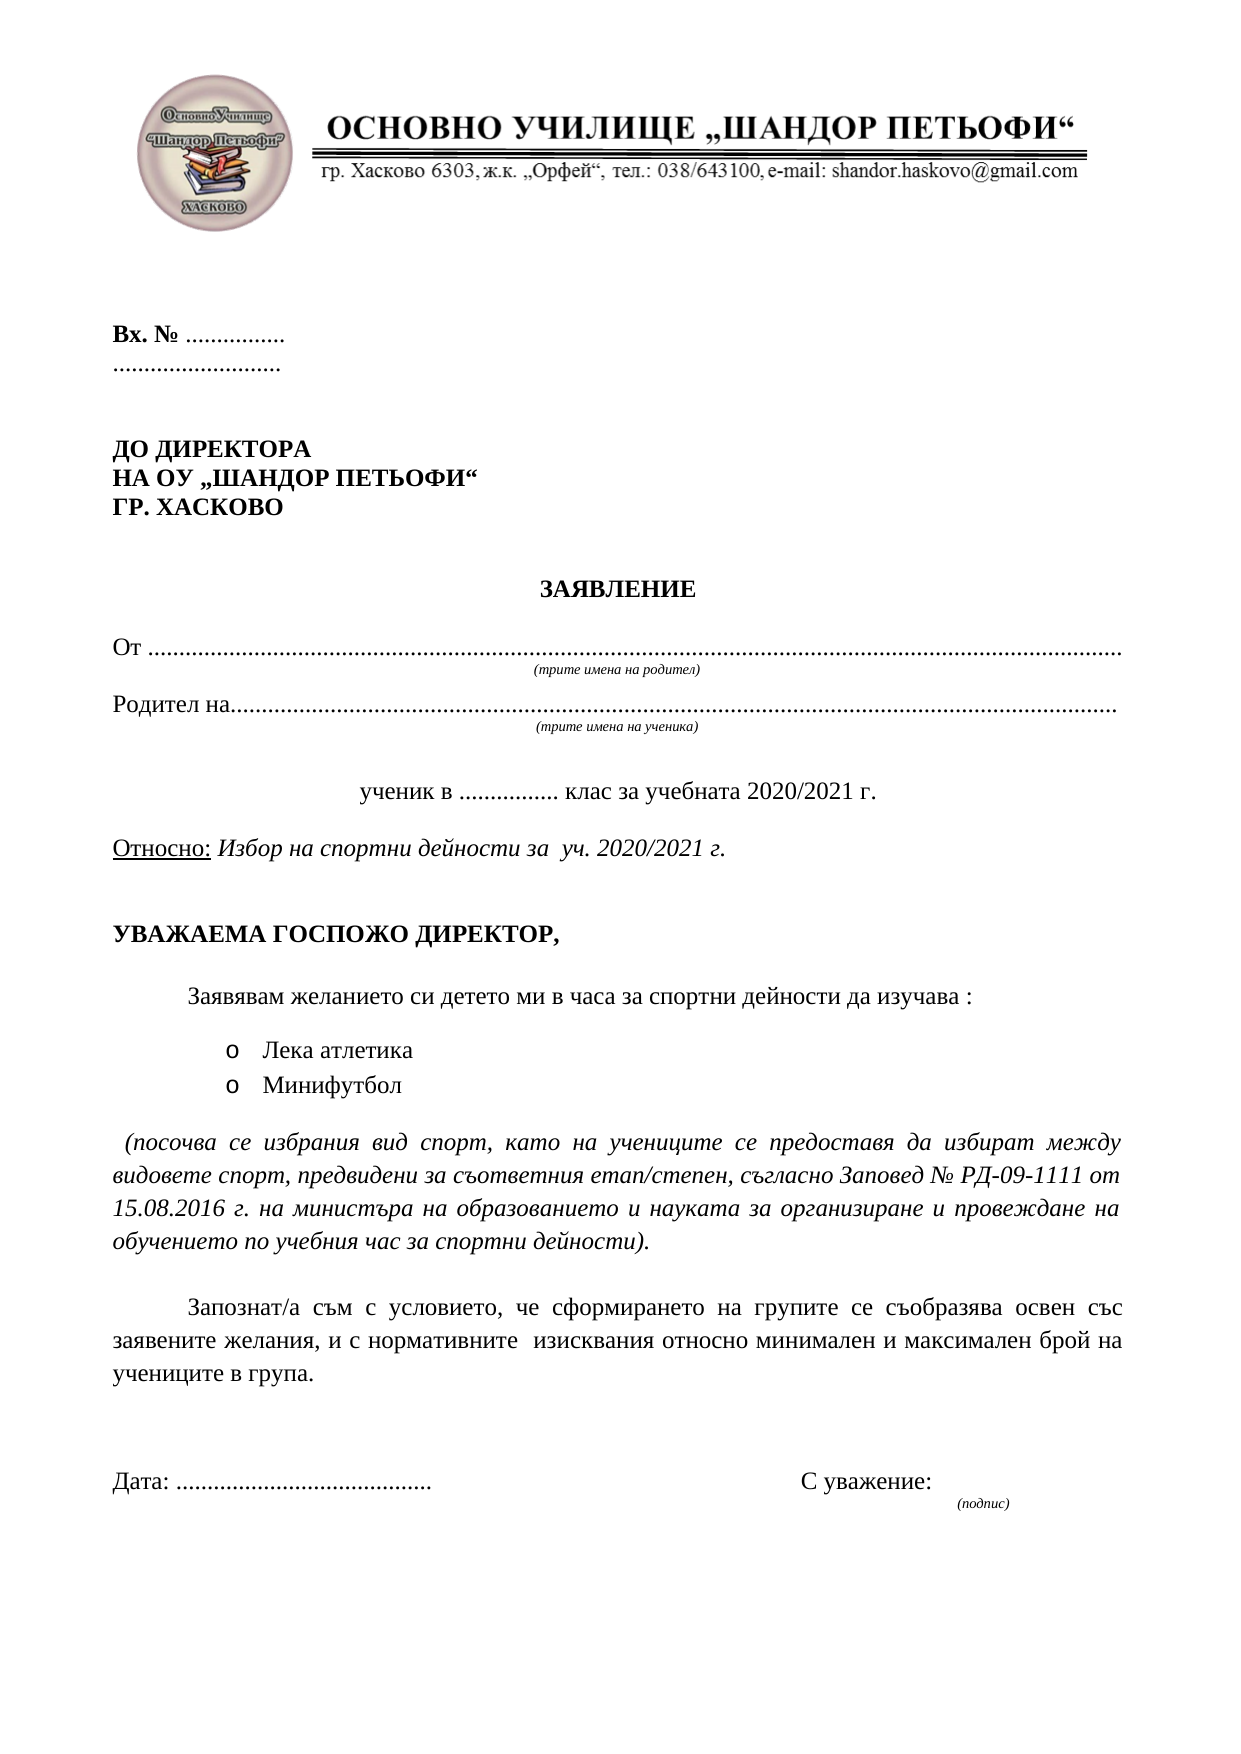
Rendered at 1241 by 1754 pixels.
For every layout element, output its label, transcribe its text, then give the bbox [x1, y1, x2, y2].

list Минифутбол [225, 1071, 1124, 1101]
text Заявявам желанието си детето ми в часа за спортни дейности да изучава : [112, 981, 1124, 1010]
text ЗАЯВЛЕНИЕ [112, 574, 1124, 603]
text (трите имена на родител) [112, 661, 1124, 689]
text ........................... [112, 348, 1128, 377]
text НА ОУ „ШАНДОР ПЕТЬОФИ“ [112, 463, 1124, 492]
text (посочва се избрания вид спорт, като на учениците се предоставя да избират между видовете спорт, предвидени за съответния етап/степен, съгласно Заповед № РД-09-1111 от 15.08.2016 г. на министъра на образованието и науката за организиране и провеждане на обучението по учебния час за спортни дейности). [112, 1127, 1124, 1255]
text (трите имена на ученика) [112, 718, 1124, 747]
text УВАЖАЕМА ГОСПОЖО ДИРЕКТОР, [112, 919, 1124, 948]
text (подпис) [112, 1494, 1124, 1523]
text Запознат/а съм с условието, че сформирането на групите се съобразява освен със заявените желания, и с нормативните изисквания относно минимален и максимален брой на учениците в група. [112, 1292, 1124, 1387]
text Родител на.............................................................................................................................................. [112, 689, 1124, 718]
text Относно: Избор на спортни дейности за уч. 2020/2021 г. [112, 833, 1124, 862]
text Дата: ......................................... С уважение: [112, 1466, 1124, 1494]
text Вх. № ................ [112, 319, 1124, 348]
list Лека атлетика [225, 1035, 1124, 1066]
text ученик в ................ клас за учебната 2020/2021 г. [112, 776, 1124, 804]
text ГР. ХАСКОВО [112, 492, 1124, 521]
picture [135, 73, 1105, 234]
text ДО ДИРЕКТОРА [112, 434, 1124, 463]
text От ............................................................................................................................................................ [112, 632, 1124, 661]
